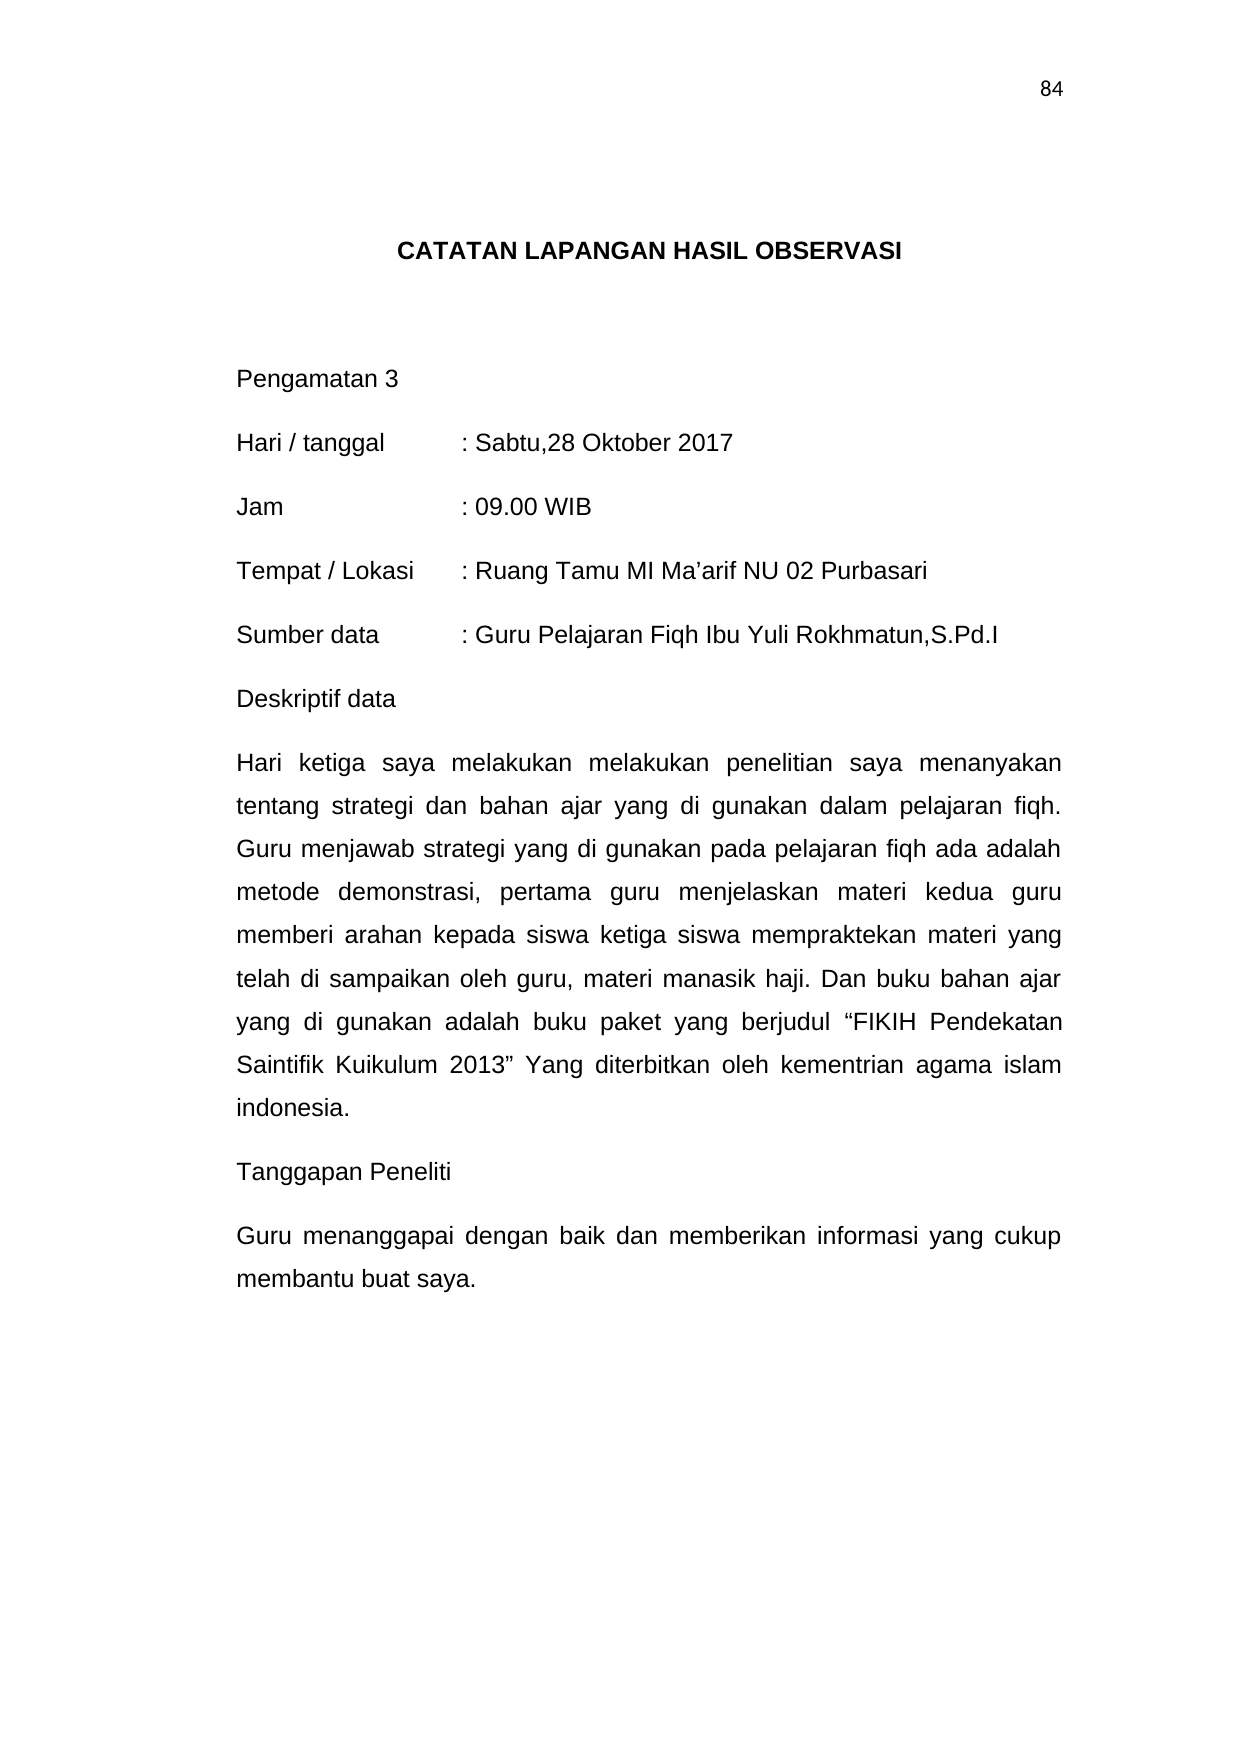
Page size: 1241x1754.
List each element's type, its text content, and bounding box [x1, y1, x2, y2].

text Guru menanggapai dengan baik dan memberikan informasi yang cukup membantu buat saya. [236, 1221, 1063, 1293]
text Pengamatan 3 [236, 364, 1063, 393]
text Hari ketiga saya melakukan melakukan penelitian saya menanyakan tentang strategi dan bahan ajar yang di gunakan dalam pelajaran fiqh. Guru menjawab strategi yang di gunakan pada pelajaran fiqh ada adalah metode demonstrasi, pertama guru menjelaskan materi kedua guru memberi arahan kepada siswa ketiga siswa mempraktekan materi yang telah di sampaikan oleh guru, materi manasik haji. Dan buku bahan ajar yang di gunakan adalah buku paket yang berjudul “FIKIH Pendekatan Saintifik Kuikulum 2013” Yang diterbitkan oleh kementrian agama islam indonesia. [236, 748, 1063, 1122]
text Tempat / Lokasi : Ruang Tamu MI Ma’arif NU 02 Purbasari [236, 556, 1063, 585]
text Tanggapan Peneliti [236, 1157, 1063, 1186]
text CATATAN LAPANGAN HASIL OBSERVASI [236, 236, 1063, 265]
text Sumber data : Guru Pelajaran Fiqh Ibu Yuli Rokhmatun,S.Pd.I [236, 620, 1063, 649]
text Jam : 09.00 WIB [236, 492, 1063, 521]
text Hari / tanggal : Sabtu,28 Oktober 2017 [236, 428, 1063, 457]
text Deskriptif data [236, 684, 1063, 713]
